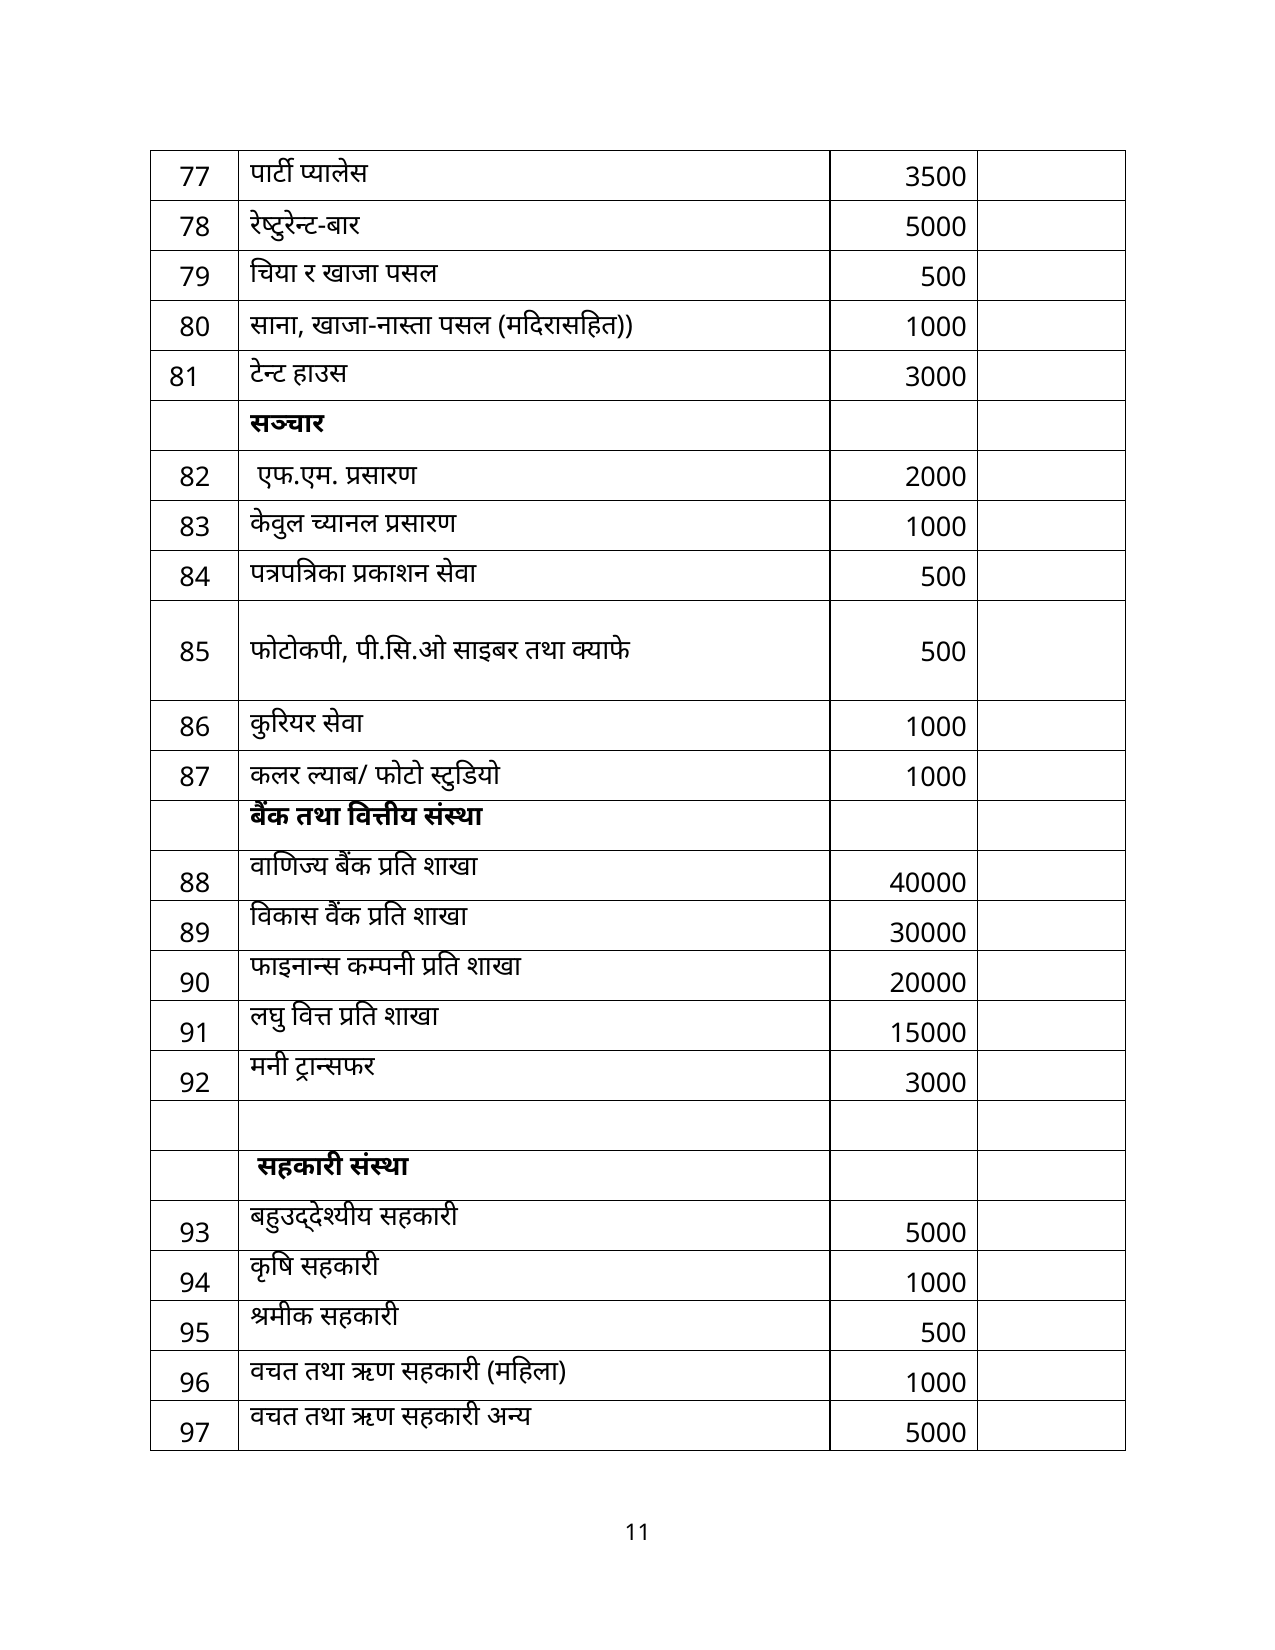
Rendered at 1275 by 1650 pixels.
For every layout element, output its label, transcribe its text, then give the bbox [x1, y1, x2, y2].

table_cell [978, 1051, 1125, 1100]
table_cell लघु वित्त प्रति शाखा [239, 1001, 829, 1050]
table_cell [978, 801, 1125, 850]
table_cell चिया र खाजा पसल [239, 251, 829, 300]
table_cell केवुल च्यानल प्रसारण [239, 501, 829, 550]
table_cell [151, 401, 238, 450]
table_cell [978, 851, 1125, 900]
table_cell [978, 551, 1125, 600]
table_cell 1000 [831, 1251, 977, 1300]
table_cell [978, 751, 1125, 800]
table_cell कलर ल्याब/ फोटो स्टुडियो [239, 751, 829, 800]
table_cell [151, 1151, 238, 1200]
table_cell 3500 [831, 151, 977, 200]
table_cell [978, 1201, 1125, 1250]
table_cell एफ.एम. प्रसारण [239, 451, 829, 500]
table_cell 90 [151, 951, 238, 1000]
table_cell 89 [151, 901, 238, 950]
table_cell [978, 1301, 1125, 1350]
table_cell वचत तथा ऋण सहकारी अन्य [239, 1401, 829, 1450]
table_cell 80 [151, 301, 238, 350]
table_cell 88 [151, 851, 238, 900]
table_cell 2000 [831, 451, 977, 500]
table_cell 86 [151, 701, 238, 750]
table_cell कुरियर सेवा [239, 701, 829, 750]
table_cell [978, 1101, 1125, 1150]
table_cell 92 [151, 1051, 238, 1100]
table_cell [239, 1101, 829, 1150]
table_cell सहकारी संस्था [239, 1151, 829, 1200]
table_cell साना, खाजा-नास्ता पसल (मदिरासहित)) [239, 301, 829, 350]
table_cell 5000 [831, 1201, 977, 1250]
table_cell 85 [151, 601, 238, 700]
table_cell [978, 1401, 1125, 1450]
table_cell [978, 1151, 1125, 1200]
table_cell 1000 [831, 1351, 977, 1400]
table_cell 1000 [831, 701, 977, 750]
table_cell [831, 801, 977, 850]
table_cell [151, 801, 238, 850]
table_cell कृषि सहकारी [239, 1251, 829, 1300]
table_cell [978, 901, 1125, 950]
table_cell फोटोकपी, पी.सि.ओ साइबर तथा क्याफे [239, 601, 829, 700]
table_cell श्रमीक सहकारी [239, 1301, 829, 1350]
table_cell [151, 1101, 238, 1150]
table_cell [978, 251, 1125, 300]
table_cell [978, 701, 1125, 750]
table_cell 95 [151, 1301, 238, 1350]
table_cell 5000 [831, 1401, 977, 1450]
table_cell 3000 [831, 1051, 977, 1100]
table_cell वाणिज्य बैंक प्रति शाखा [239, 851, 829, 900]
table_cell पार्टी प्यालेस [239, 151, 829, 200]
table_cell [978, 501, 1125, 550]
table_cell 3000 [831, 351, 977, 400]
table_cell 1000 [831, 751, 977, 800]
table_cell 1000 [831, 501, 977, 550]
table_cell 500 [831, 1301, 977, 1350]
table_cell [978, 1251, 1125, 1300]
table_cell सञ्चार [239, 401, 829, 450]
table_cell फाइनान्स कम्पनी प्रति शाखा [239, 951, 829, 1000]
table_cell [978, 951, 1125, 1000]
table_cell रेष्टुरेन्ट-बार [239, 201, 829, 250]
table_cell [978, 401, 1125, 450]
table_cell 40000 [831, 851, 977, 900]
table_cell [978, 351, 1125, 400]
table_cell [978, 201, 1125, 250]
table_cell 77 [151, 151, 238, 200]
table_cell 5000 [831, 201, 977, 250]
table_cell [978, 451, 1125, 500]
table_cell [831, 1101, 977, 1150]
table_cell 93 [151, 1201, 238, 1250]
table_cell [978, 1001, 1125, 1050]
table_cell 94 [151, 1251, 238, 1300]
table_cell वचत तथा ऋण सहकारी (महिला) [239, 1351, 829, 1400]
table_cell 79 [151, 251, 238, 300]
table_cell 500 [831, 551, 977, 600]
table_cell 500 [831, 251, 977, 300]
table_cell [831, 1151, 977, 1200]
table_cell 87 [151, 751, 238, 800]
table_cell 1000 [831, 301, 977, 350]
table_cell [978, 151, 1125, 200]
table_cell 30000 [831, 901, 977, 950]
table_cell 500 [831, 601, 977, 700]
table_cell बैंक तथा वित्तीय संस्था [239, 801, 829, 850]
table_cell [978, 301, 1125, 350]
table_cell 84 [151, 551, 238, 600]
table_cell 20000 [831, 951, 977, 1000]
table_cell 83 [151, 501, 238, 550]
table_cell 82 [151, 451, 238, 500]
table_cell 91 [151, 1001, 238, 1050]
table_cell [831, 401, 977, 450]
table_cell पत्रपत्रिका प्रकाशन सेवा [239, 551, 829, 600]
table_cell बहुउद्देश्‍यीय सहकारी [239, 1201, 829, 1250]
table_cell 97 [151, 1401, 238, 1450]
table_cell टेन्ट हाउस [239, 351, 829, 400]
table_cell [978, 1351, 1125, 1400]
table_cell मनी ट्रान्सफर [239, 1051, 829, 1100]
table_cell विकास वैंक प्रति शाखा [239, 901, 829, 950]
table_cell 96 [151, 1351, 238, 1400]
table_cell 15000 [831, 1001, 977, 1050]
table_cell 81 [151, 351, 238, 400]
table_cell 78 [151, 201, 238, 250]
table_cell [978, 601, 1125, 700]
